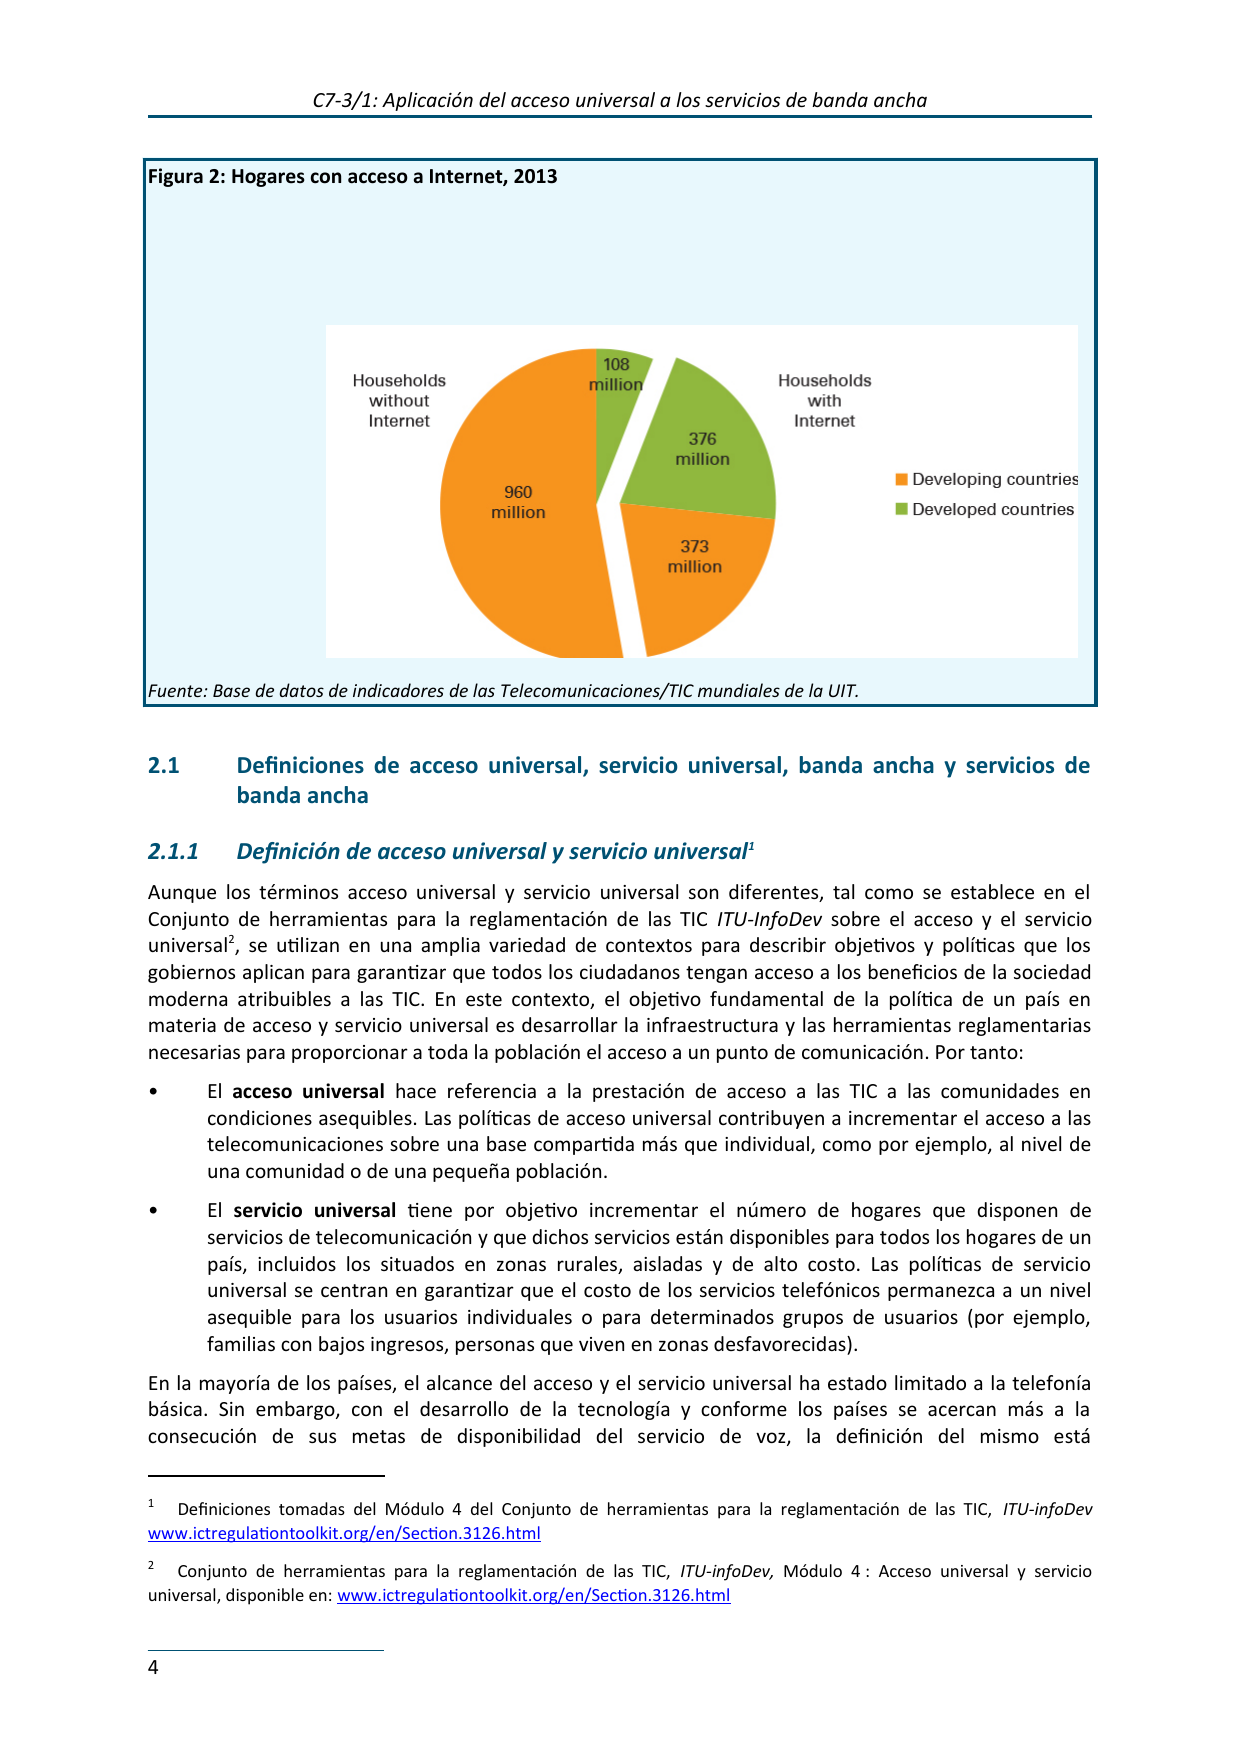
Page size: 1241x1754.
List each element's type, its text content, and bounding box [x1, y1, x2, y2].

text • El acceso universal hace referencia a la prestación de acceso a las TIC a las comunidades en condiciones asequibles. Las políticas de acceso universal contribuyen a incrementar el acceso a las telecomunicaciones sobre una base compartida más que individual, como por ejemplo, al nivel de una comunidad o de una pequeña población. [148, 1077, 1092, 1184]
text • El servicio universal tiene por objetivo incrementar el número de hogares que disponen de servicios de telecomunicación y que dichos servicios están disponibles para todos los hogares de un país, incluidos los situados en zonas rurales, aisladas y de alto costo. Las políticas de servicio universal se centran en garantizar que el costo de los servicios telefónicos permanezca a un nivel asequible para los usuarios individuales o para determinados grupos de usuarios (por ejemplo, familias con bajos ingresos, personas que viven en zonas desfavorecidas). [148, 1196, 1092, 1356]
text Aunque los términos acceso universal y servicio universal son diferentes, tal como se establece en el Conjunto de herramientas para la reglamentación de las TIC ITU-InfoDev sobre el acceso y el servicio universal, se utilizan en una amplia variedad de contextos para describir objetivos y políticas que los gobiernos aplican para garantizar que todos los ciudadanos tengan acceso a los beneficios de la sociedad moderna atribuibles a las TIC. En este contexto, el objetivo fundamental de la política de un país en materia de acceso y servicio universal es desarrollar la infraestructura y las herramientas reglamentarias necesarias para proporcionar a toda la población el acceso a un punto de comunicación. Por tanto: [148, 878, 1092, 1065]
text Fuente: Base de datos de indicadores de las Telecomunicaciones/TIC mundiales de la UIT. [146, 673, 1094, 704]
subtitle 2.1.1 Definición de acceso universal y servicio universal [148, 835, 1092, 866]
subtitle 2.1 Definiciones de acceso universal, servicio universal, banda ancha y servicios de banda ancha [148, 749, 1092, 810]
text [148, 1369, 1092, 1449]
title Figura 2: Hogares con acceso a Internet, 2013 [146, 161, 1094, 189]
